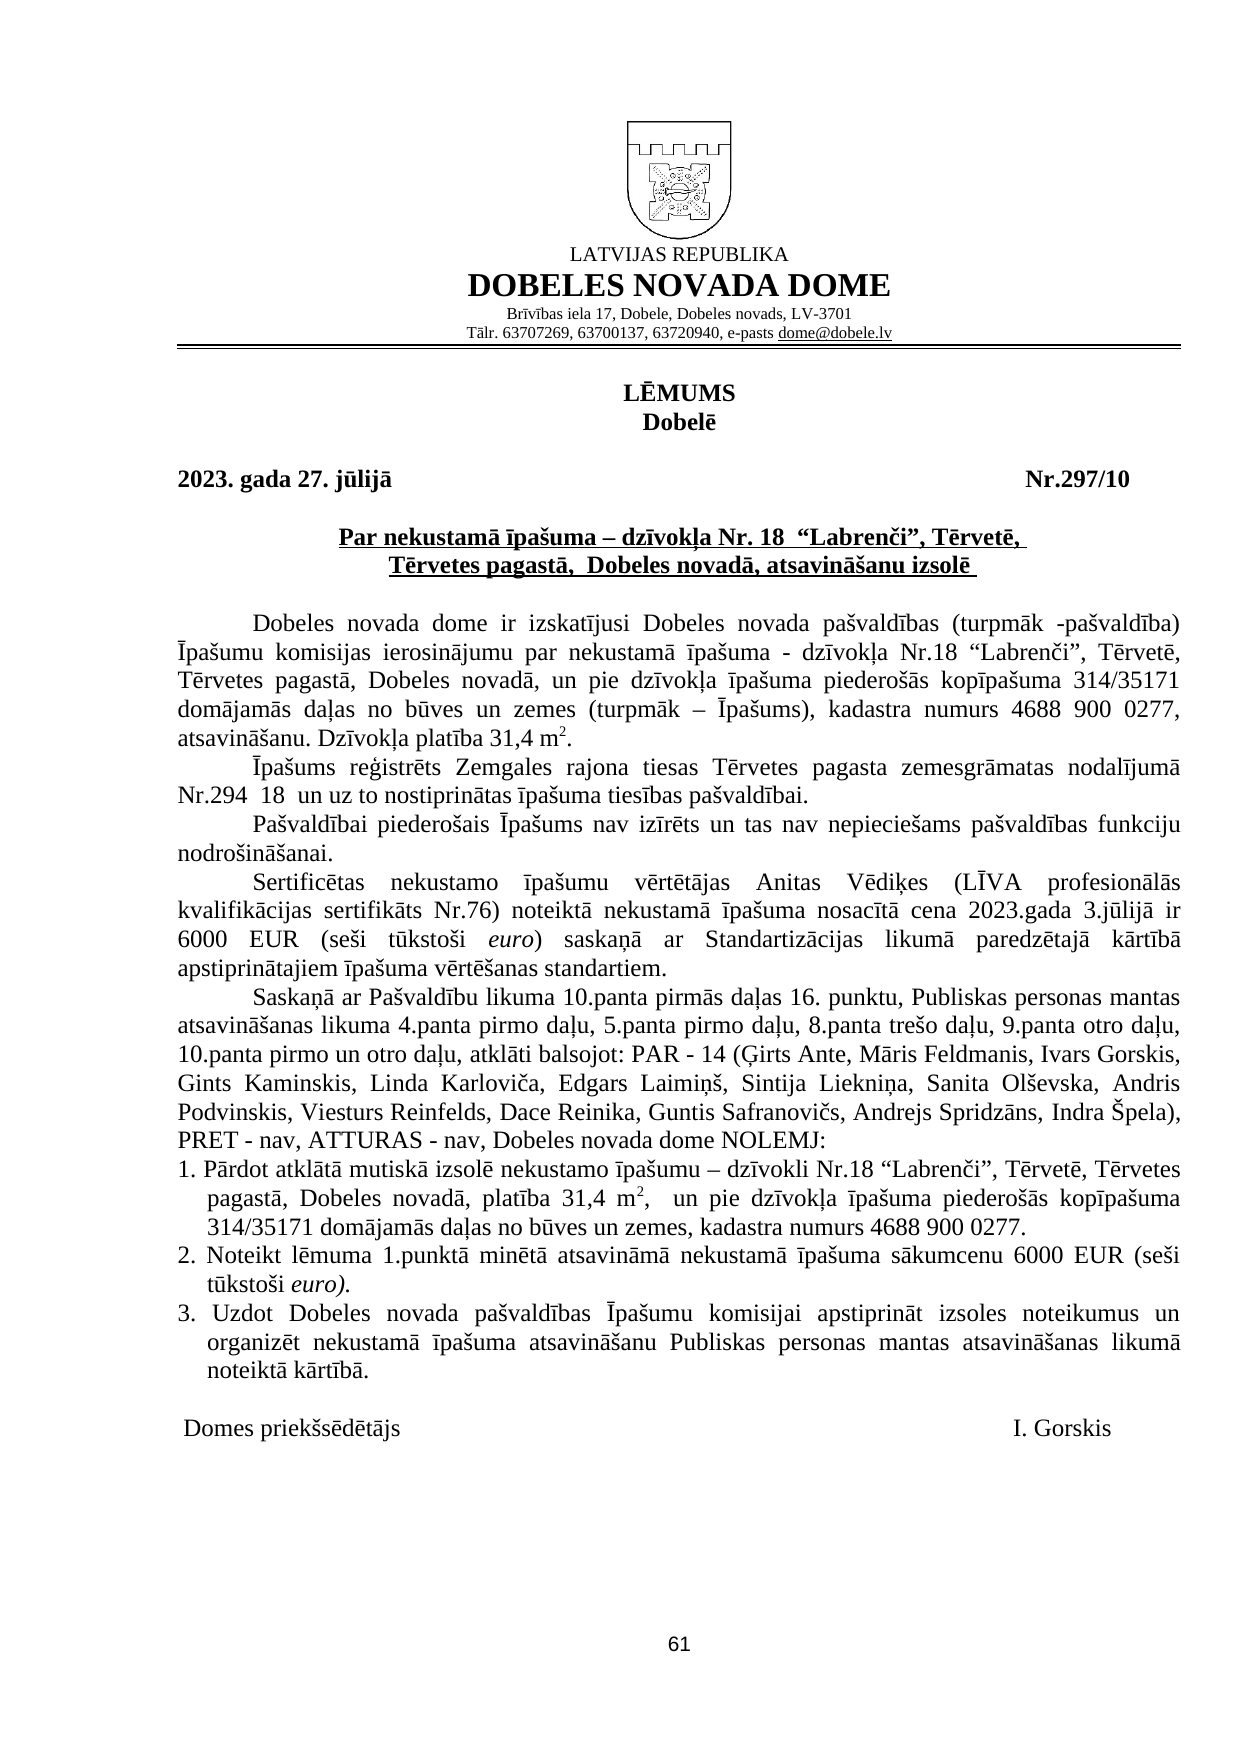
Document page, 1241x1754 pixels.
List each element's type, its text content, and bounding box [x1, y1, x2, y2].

text 2. Noteikt lēmuma 1.punktā minētā atsavināmā nekustamā īpašuma sākumcenu 6000 EUR (seši tūkstoši euro). [177, 1240, 1181, 1298]
text 3. Uzdot Dobeles novada pašvaldības Īpašumu komisijai apstiprināt izsoles noteikumus un organizēt nekustamā īpašuma atsavināšanu Publiskas personas mantas atsavināšanas likumā noteiktā kārtībā. [177, 1298, 1181, 1384]
text Sertificētas nekustamo īpašumu vērtētājas Anitas Vēdiķes (LĪVA profesionālās kvalifikācijas sertifikāts Nr.76) noteiktā nekustamā īpašuma nosacītā cena 2023.gada 3.jūlijā ir 6000 EUR (seši tūkstoši euro) saskaņā ar Standartizācijas likumā paredzētajā kārtībā apstiprinātajiem īpašuma vērtēšanas standartiem. [177, 867, 1181, 982]
text Pašvaldībai piederošais Īpašums nav izīrēts un tas nav nepieciešams pašvaldības funkciju nodrošināšanai. [177, 809, 1181, 867]
text Tālr. 63707269, 63700137, 63720940, e-pasts dome@dobele.lv [177, 323, 1181, 344]
text Dobeles novada dome ir izskatījusi Dobeles novada pašvaldības (turpmāk -pašvaldība) Īpašumu komisijas ierosinājumu par nekustamā īpašuma - dzīvokļa Nr.18 “Labrenči”, Tērvetē, Tērvetes pagastā, Dobeles novadā, un pie dzīvokļa īpašuma piederošās kopīpašuma 314/35171 domājamās daļas no būves un zemes (turpmāk – Īpašums), kadastra numurs 4688 900 0277, atsavināšanu. Dzīvokļa platība 31,4 m2. [177, 608, 1181, 752]
picture [623, 118, 735, 242]
text Brīvības iela 17, Dobele, Dobeles novads, LV-3701 [177, 304, 1181, 323]
text LATVIJAS REPUBLIKA [177, 242, 1181, 266]
text Domes priekšsēdētājs I. Gorskis [183, 1413, 1181, 1442]
text LĒMUMS [177, 378, 1181, 407]
text Tērvetes pagastā, Dobeles novadā, atsavināšanu izsolē [177, 550, 1181, 579]
text Saskaņā ar Pašvaldību likuma 10.panta pirmās daļas 16. punktu, Publiskas personas mantas atsavināšanas likuma 4.panta pirmo daļu, 5.panta pirmo daļu, 8.panta trešo daļu, 9.panta otro daļu, 10.panta pirmo un otro daļu, atklāti balsojot: PAR - 14 (Ģirts Ante, Māris Feldmanis, Ivars Gorskis, Gints Kaminskis, Linda Karloviča, Edgars Laimiņš, Sintija Liekniņa, Sanita Olševska, Andris Podvinskis, Viesturs Reinfelds, Dace Reinika, Guntis Safranovičs, Andrejs Spridzāns, Indra Špela), PRET - nav, ATTURAS - nav, Dobeles novada dome NOLEMJ: [177, 982, 1181, 1154]
text DOBELES NOVADA DOME [177, 266, 1181, 304]
text 1. Pārdot atklātā mutiskā izsolē nekustamo īpašumu – dzīvokli Nr.18 “Labrenči”, Tērvetē, Tērvetes pagastā, Dobeles novadā, platība 31,4 m2, un pie dzīvokļa īpašuma piederošās kopīpašuma 314/35171 domājamās daļas no būves un zemes, kadastra numurs 4688 900 0277. [177, 1154, 1181, 1240]
text Dobelē [177, 407, 1181, 435]
text Par nekustamā īpašuma – dzīvokļa Nr. 18 “Labrenči”, Tērvetē, [177, 522, 1181, 550]
text Īpašums reģistrēts Zemgales rajona tiesas Tērvetes pagasta zemesgrāmatas nodalījumā Nr.294 18 un uz to nostiprinātas īpašuma tiesības pašvaldībai. [177, 752, 1181, 809]
text 2023. gada 27. jūlijā Nr.297/10 [177, 464, 1181, 493]
